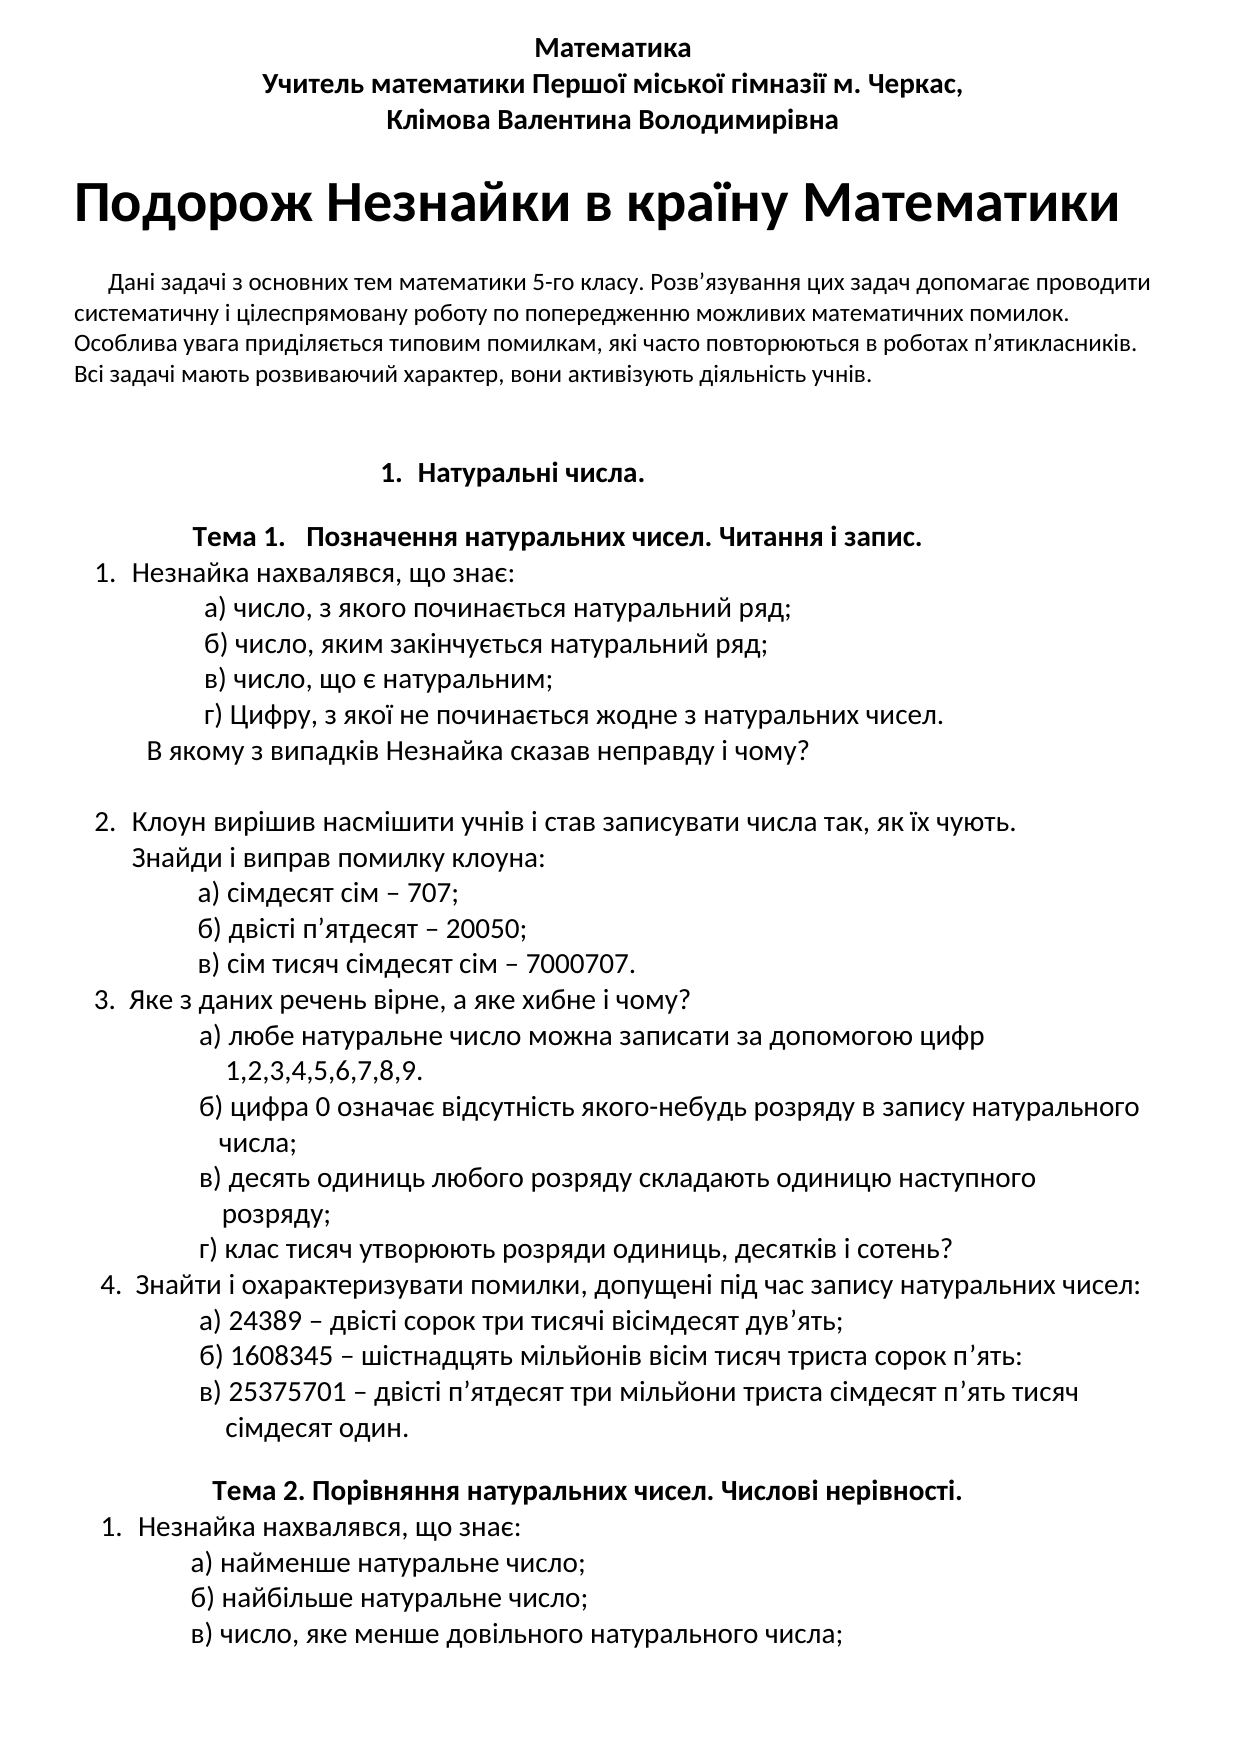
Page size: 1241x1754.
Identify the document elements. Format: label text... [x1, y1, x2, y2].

text Знайди і виправ помилку клоуна: [132, 839, 1152, 874]
text б) найбільше натуральне число; [138, 1579, 1152, 1615]
list Незнайка нахвалявся, що знає: [100, 1508, 1152, 1544]
text 1,2,3,4,5,6,7,8,9. [74, 1052, 1152, 1088]
text сімдесят один. [74, 1409, 1152, 1444]
text а) число, з якого починається натуральний ряд; [132, 589, 1152, 625]
text 3. Яке з даних речень вірне, а яке хибне і чому? [74, 981, 1152, 1017]
text г) клас тисяч утворюють розряди одиниць, десятків і сотень? [74, 1231, 1152, 1266]
text в) число, що є натуральним; [132, 661, 1152, 696]
text Математика [74, 29, 1152, 65]
list Незнайка нахвалявся, що знає: [94, 554, 1152, 589]
text а) найменше натуральне число; [138, 1544, 1152, 1579]
text Клімова Валентина Володимирівна [74, 101, 1152, 136]
text а) сімдесят сім – 707; [132, 874, 1152, 910]
text а) 24389 – двісті сорок три тисячі вісімдесят дув’ять; [74, 1302, 1152, 1337]
text а) любе натуральне число можна записати за допомогою цифр [74, 1017, 1152, 1052]
text Тема 2. Порівняння натуральних чисел. Числові нерівності. [74, 1472, 1152, 1508]
text Подорож Незнайки в країну Математики [74, 164, 1152, 236]
text б) 1608345 – шістнадцять мільйонів вісім тисяч триста сорок п’ять: [74, 1337, 1152, 1373]
text в) число, яке менше довільного натурального числа; [138, 1615, 1152, 1651]
text в) 25375701 – двісті п’ятдесят три мільйони триста сімдесят п’ять тисяч [74, 1373, 1152, 1409]
text Тема 1. Позначення натуральних чисел. Читання і запис. [74, 518, 1152, 554]
text В якому з випадків Незнайка сказав неправду і чому? [74, 732, 1152, 767]
text в) сім тисяч сімдесят сім – 7000707. [132, 946, 1152, 981]
text в) десять одиниць любого розряду складають одиницю наступного розряду; [74, 1159, 1152, 1231]
text числа; [74, 1124, 1152, 1159]
text б) двісті п’ятдесят – 20050; [132, 910, 1152, 946]
list Натуральні числа. [380, 454, 1152, 490]
text Учитель математики Першої міської гімназії м. Черкас, [74, 65, 1152, 101]
text 4. Знайти і охарактеризувати помилки, допущені під час запису натуральних чисел: [74, 1266, 1152, 1302]
text Дані задачі з основних тем математики 5-го класу. Розв’язування цих задач допомагає проводити систематичну і цілеспрямовану роботу по попередженню можливих математичних помилок. Особлива увага приділяється типовим помилкам, які часто повторюються в роботах п’ятикласників. Всі задачі мають розвиваючий характер, вони активізують діяльність учнів. [74, 266, 1152, 388]
text б) цифра 0 означає відсутність якого-небудь розряду в запису натурального [74, 1088, 1152, 1124]
list Клоун вирішив насмішити учнів і став записувати числа так, як їх чують. [94, 803, 1152, 839]
text б) число, яким закінчується натуральний ряд; [132, 625, 1152, 661]
text г) Цифру, з якої не починається жодне з натуральних чисел. [132, 696, 1152, 732]
